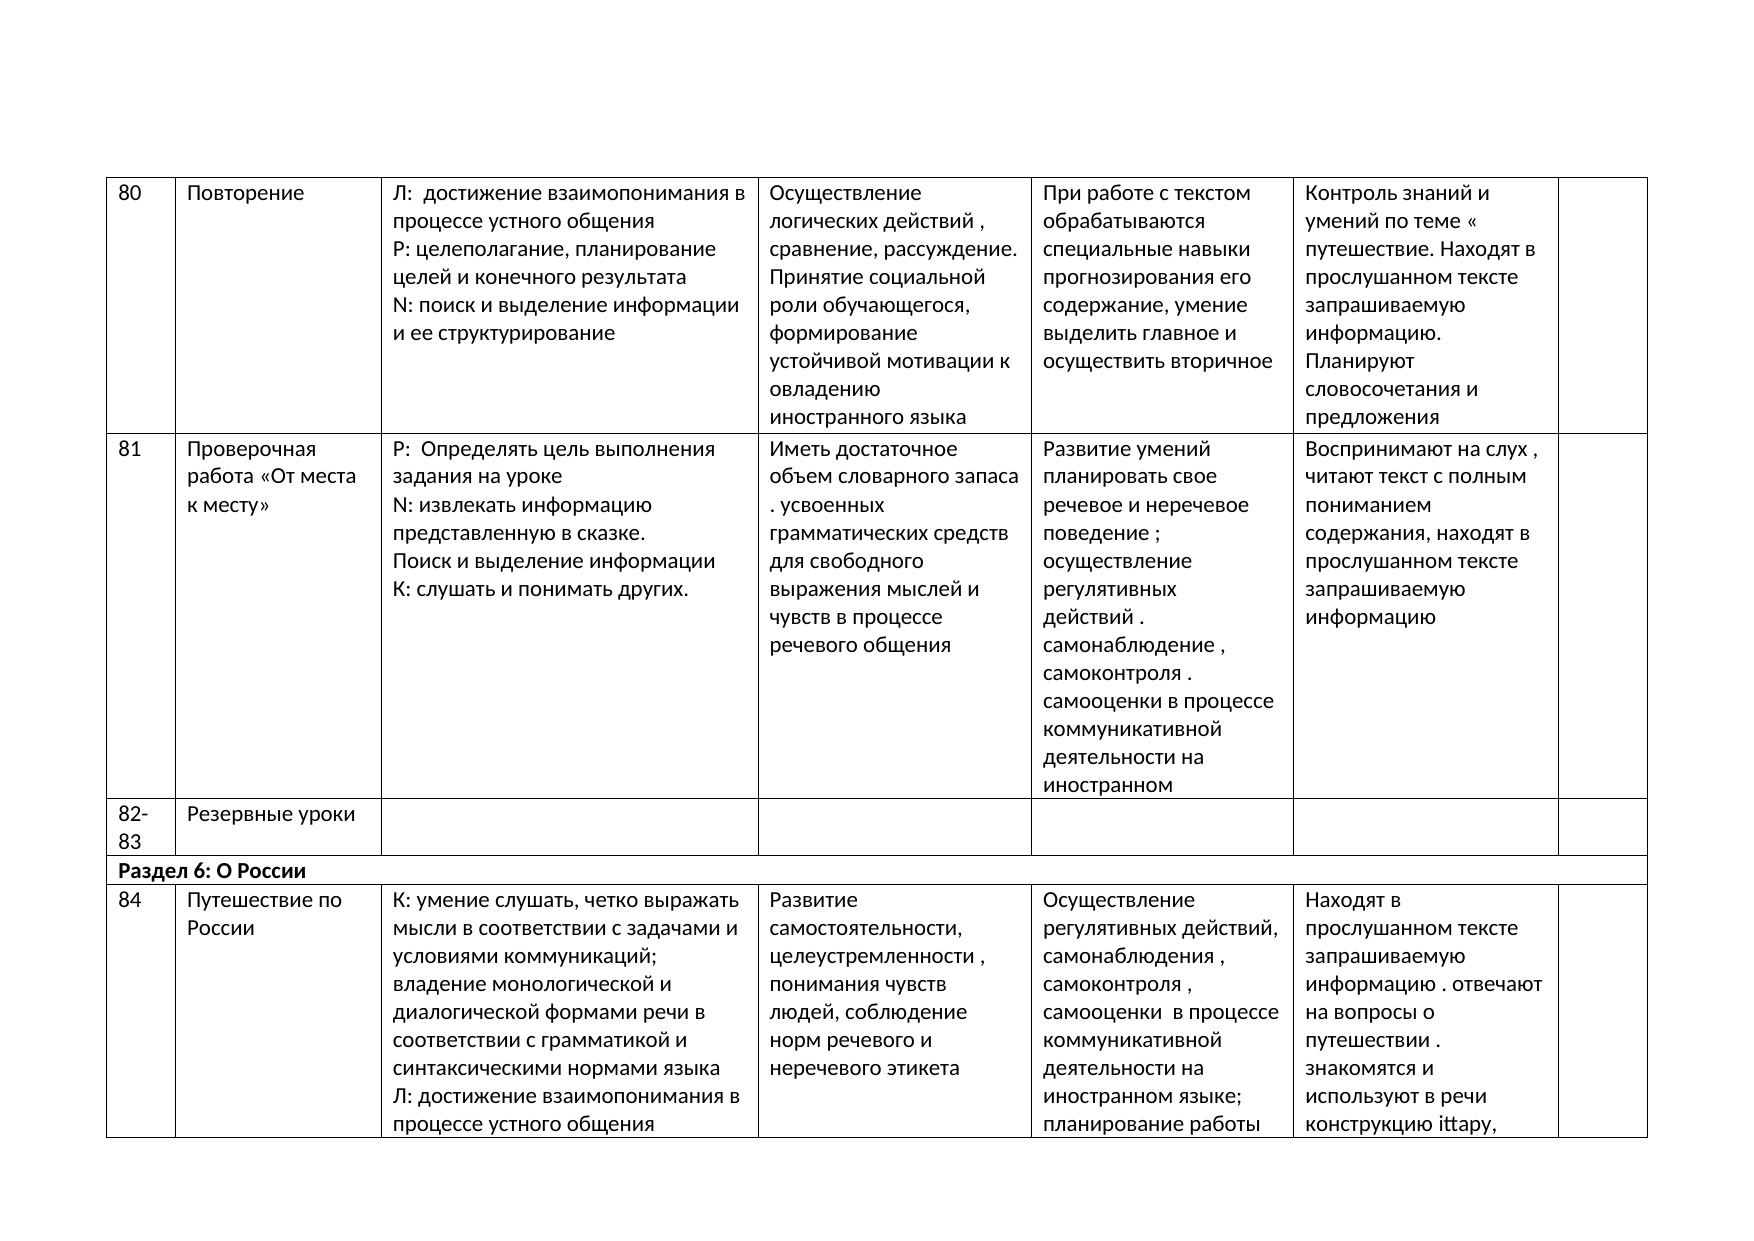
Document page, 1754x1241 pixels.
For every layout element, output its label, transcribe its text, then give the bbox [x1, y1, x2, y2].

table_cell [759, 799, 1031, 855]
table_cell [1294, 799, 1558, 855]
table_cell [1559, 799, 1647, 855]
table_cell Раздел 6: О России [107, 856, 1647, 884]
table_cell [382, 885, 758, 1137]
table_cell [1559, 885, 1647, 1137]
table_cell [1032, 799, 1293, 855]
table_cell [1294, 885, 1558, 1137]
table_cell Воспринимают на слух , читают текст с полным пониманием содержания, находят в прослушанном тексте запрашиваемую информацию [1294, 434, 1558, 798]
table_cell Контроль знаний и умений по теме « путешествие. Находят в прослушанном тексте запрашиваемую информацию. Планируют словосочетания и предложения [1294, 178, 1558, 433]
table_cell Развитие умений планировать свое речевое и неречевое поведение ; осуществление регулятивных действий . самонаблюдение , самоконтроля . самооценки в процессе коммуникативной деятельности на иностранном [1032, 434, 1293, 798]
table_cell [1559, 434, 1647, 798]
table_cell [1032, 885, 1293, 1137]
table_cell Резервные уроки [176, 799, 381, 855]
table_cell Л: достижение взаимопонимания в процессе устного общения Р: целеполагание, планирование целей и конечного результата N: поиск и выделение информации и ее структурирование [382, 178, 758, 433]
table_cell Повторение [176, 178, 381, 433]
table_cell [1559, 178, 1647, 433]
table_cell Проверочная работа «От места к месту» [176, 434, 381, 798]
table_cell При работе с текстом обрабатываются специальные навыки прогнозирования его содержание, умение выделить главное и осуществить вторичное [1032, 178, 1293, 433]
table_cell Иметь достаточное объем словарного запаса . усвоенных грамматических средств для свободного выражения мыслей и чувств в процессе речевого общения [759, 434, 1031, 798]
table_cell 80 [107, 178, 175, 433]
table_cell 84 [107, 885, 175, 1137]
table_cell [759, 885, 1031, 1137]
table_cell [176, 885, 381, 1137]
table_cell Р: Определять цель выполнения задания на уроке N: извлекать информацию представленную в сказке. Поиск и выделение информации К: слушать и понимать других. [382, 434, 758, 798]
table_cell 81 [107, 434, 175, 798]
table_cell 82-83 [107, 799, 175, 855]
table_cell Осуществление логических действий , сравнение, рассуждение. Принятие социальной роли обучающегося, формирование устойчивой мотивации к овладению иностранного языка [759, 178, 1031, 433]
table_cell [382, 799, 758, 855]
